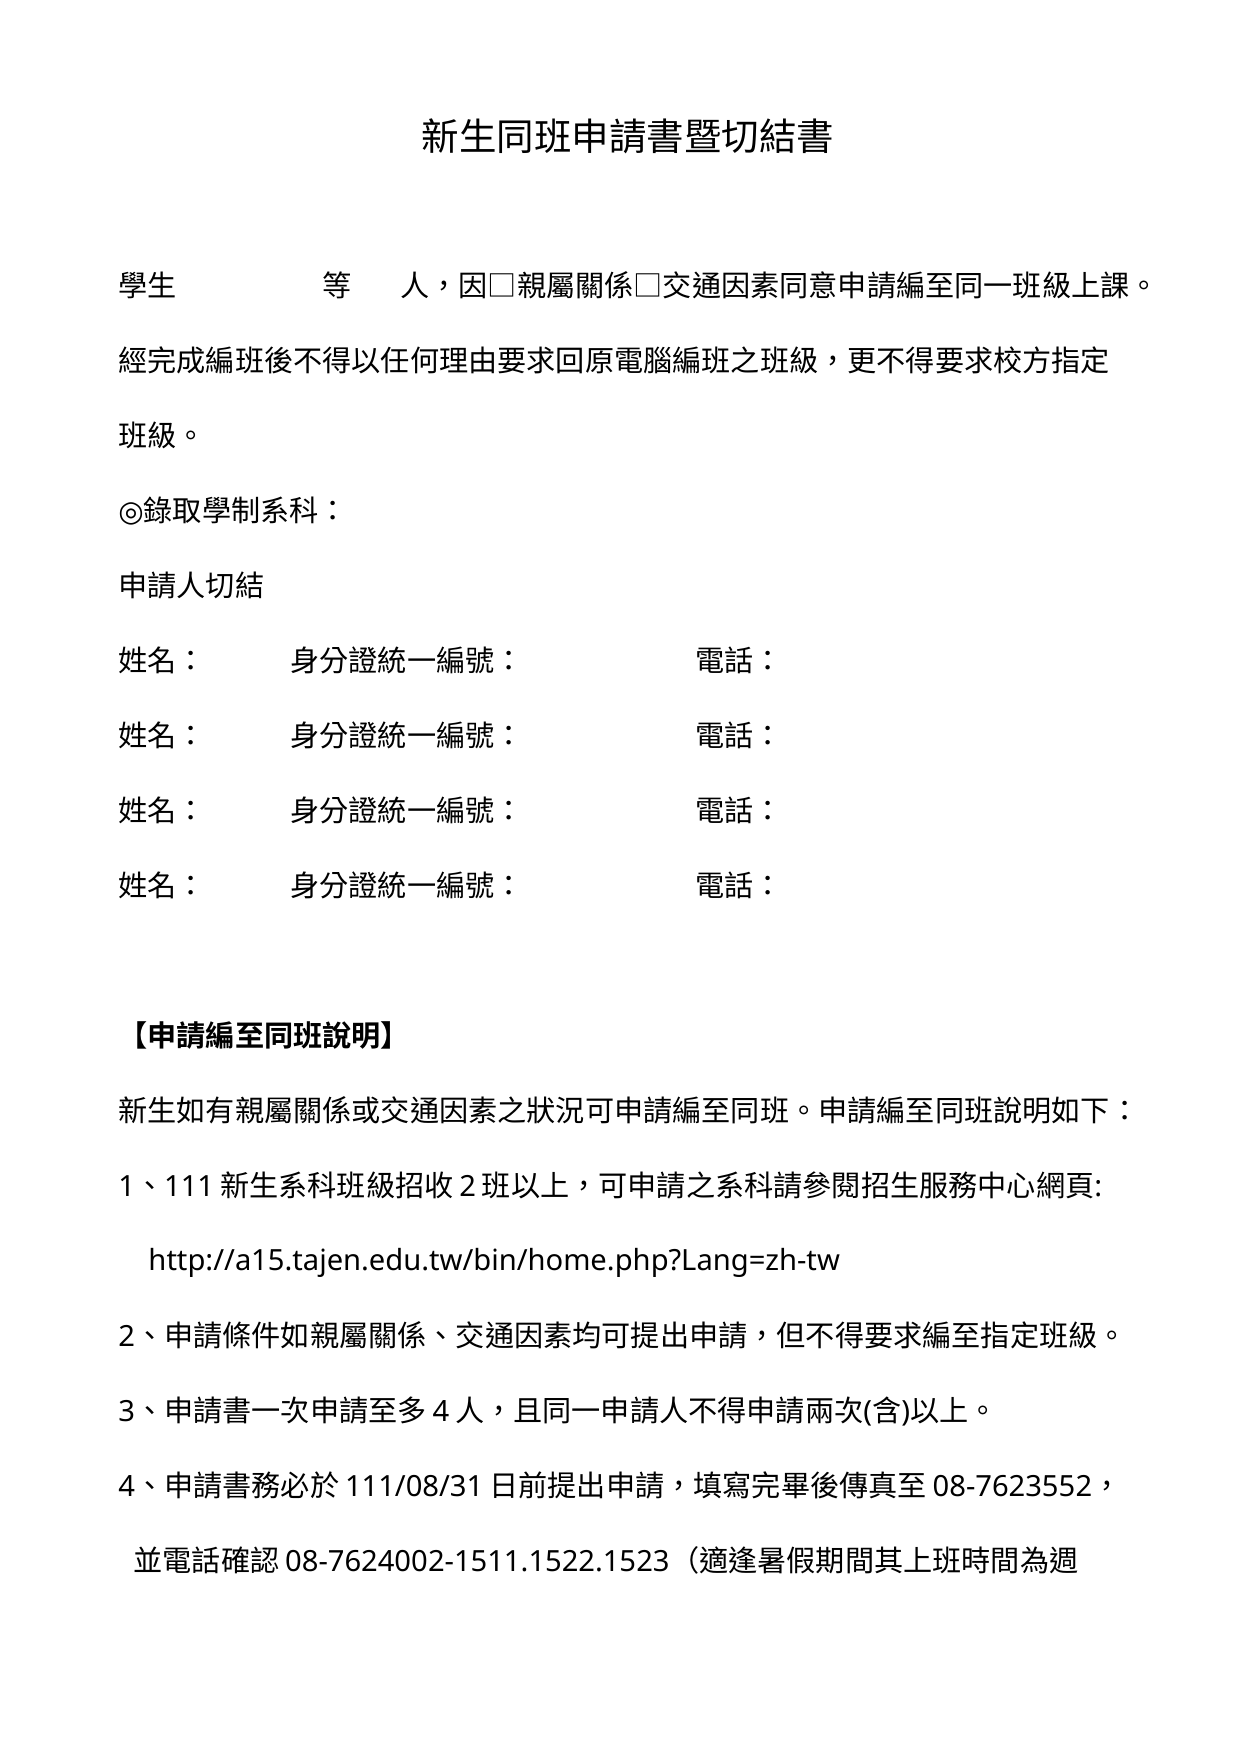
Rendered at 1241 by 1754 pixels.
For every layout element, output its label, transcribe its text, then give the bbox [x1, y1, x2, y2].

text ◎錄取學制系科： [118, 471, 1137, 546]
text 並電話確認08-7624002-1511.1522.1523（適逢暑假期間其上班時間為週 [118, 1521, 1137, 1596]
text 姓名： 身分證統一編號： 電話： [118, 696, 1137, 771]
text http://a15.tajen.edu.tw/bin/home.php?Lang=zh-tw [118, 1221, 1137, 1296]
text 姓名： 身分證統一編號： 電話： [118, 771, 1137, 846]
text 姓名： 身分證統一編號： 電話： [118, 621, 1137, 696]
text 1、111新生系科班級招收2班以上，可申請之系科請參閱招生服務中心網頁: [118, 1146, 1137, 1221]
text 學生 等 人，因□親屬關係□交通因素同意申請編至同一班級上課。經完成編班後不得以任何理由要求回原電腦編班之班級，更不得要求校方指定班級。 [118, 246, 1137, 471]
text 2、申請條件如親屬關係、交通因素均可提出申請，但不得要求編至指定班級。 [118, 1296, 1137, 1371]
text 新生同班申請書暨切結書 [118, 96, 1137, 171]
text 4、申請書務必於111/08/31日前提出申請，填寫完畢後傳真至08-7623552， [118, 1446, 1137, 1521]
text 新生如有親屬關係或交通因素之狀況可申請編至同班。申請編至同班說明如下： [118, 1071, 1137, 1146]
text 3、申請書一次申請至多4人，且同一申請人不得申請兩次(含)以上。 [118, 1371, 1137, 1446]
text 【申請編至同班說明】 [118, 996, 1137, 1071]
text 申請人切結 [118, 546, 1137, 621]
text 姓名： 身分證統一編號： 電話： [118, 846, 1137, 921]
